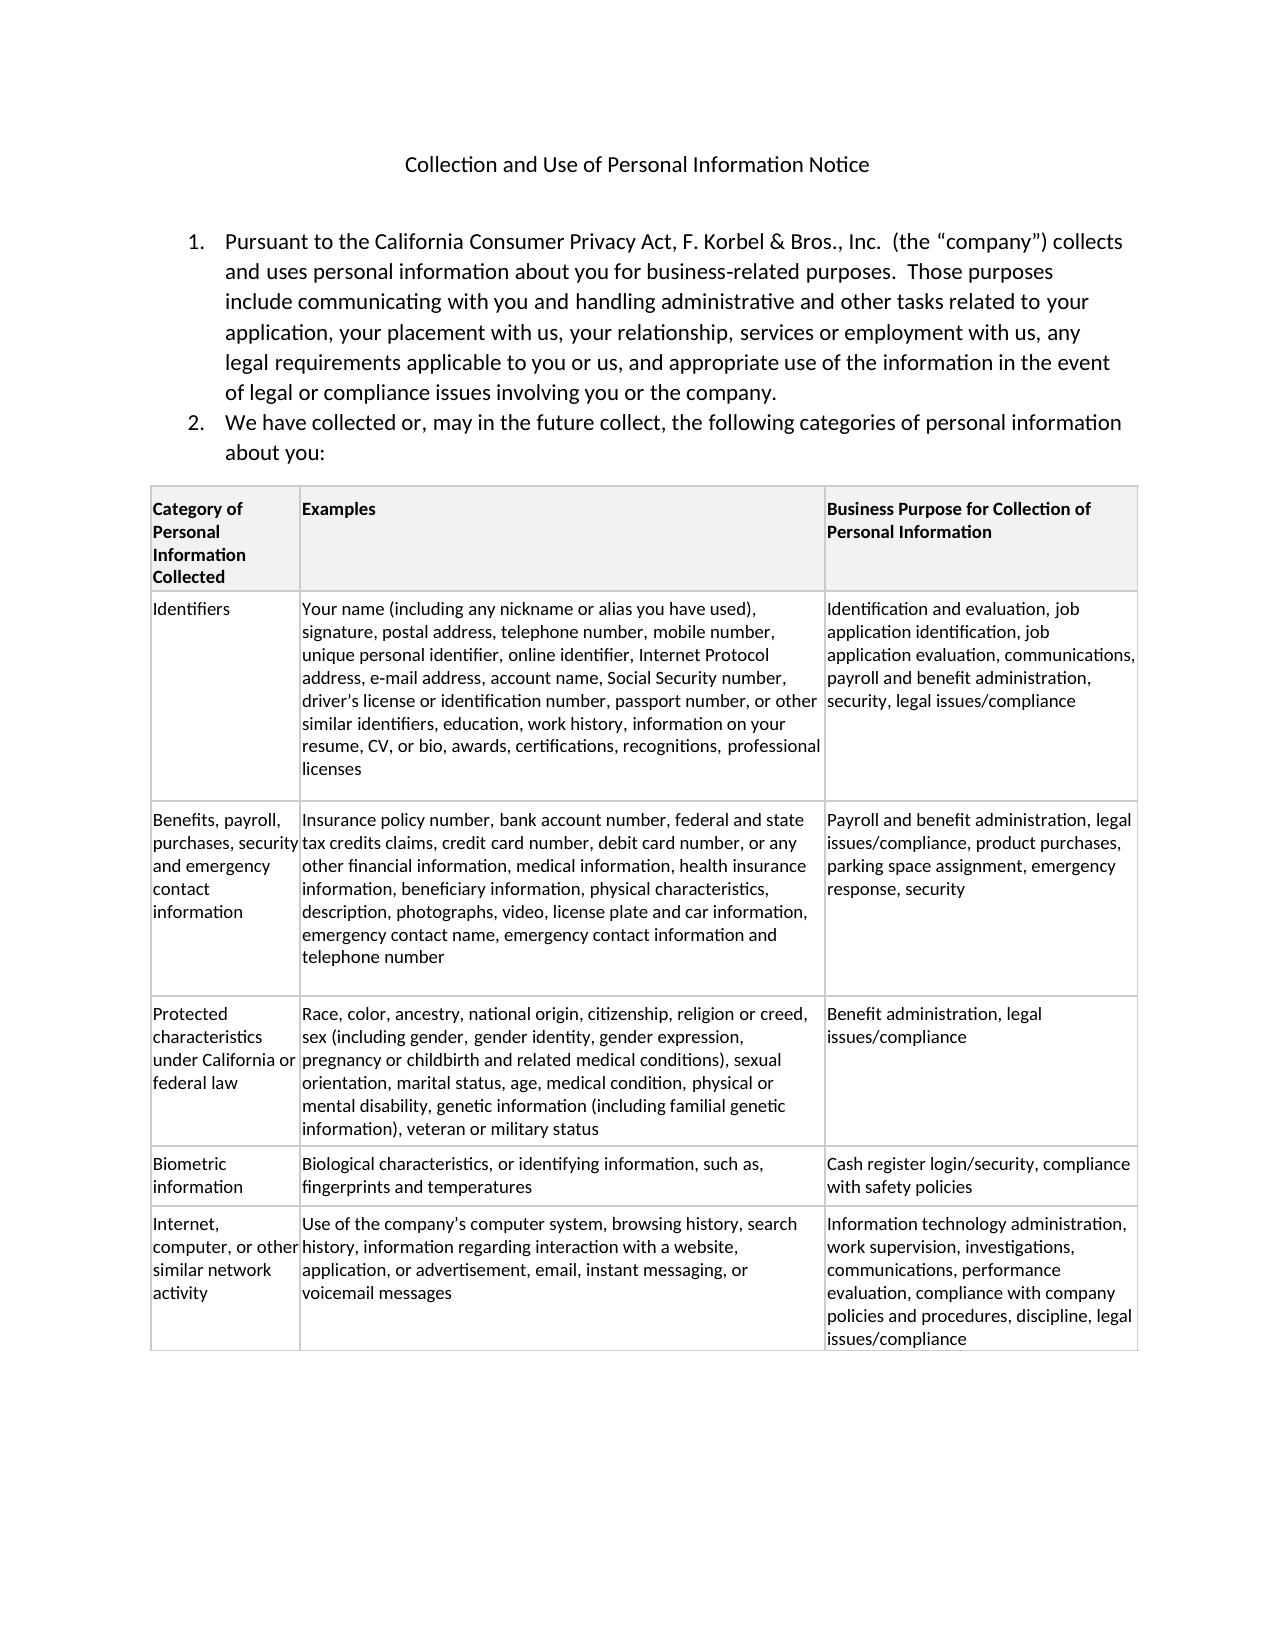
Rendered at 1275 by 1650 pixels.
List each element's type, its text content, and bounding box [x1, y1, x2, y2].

table_cell Insurance policy number, bank account number, federal and state tax credits claims, credit card number, debit card number, or any other financial information, medical information, health insurance information, beneficiary information, physical characteristics, description, photographs, video, license plate and car information, emergency contact name, emergency contact information and telephone number [301, 802, 824, 995]
table_cell Information technology administration, work supervision, investigations, communications, performance evaluation, compliance with company policies and procedures, discipline, legal issues/compliance [826, 1207, 1137, 1350]
table_cell Benefits, payroll, purchases, security and emergency contact information [152, 802, 299, 995]
table_header Examples [301, 487, 824, 590]
table_cell Internet, computer, or other similar network activity [152, 1207, 299, 1350]
text Collection and Use of Personal Information Notice [150, 150, 1125, 178]
table_cell Biological characteristics, or identifying information, such as, fingerprints and temperatures [301, 1147, 824, 1205]
table_cell Your name (including any nickname or alias you have used), signature, postal address, telephone number, mobile number, unique personal identifier, online identifier, Internet Protocol address, e‐mail address, account name, Social Security number, driver’s license or identification number, passport number, or other similar identifiers, education, work history, information on your resume, CV, or bio, awards, certifications, recognitions, professional licenses [301, 592, 824, 800]
table_cell Benefit administration, legal issues/compliance [826, 997, 1137, 1145]
table_header Business Purpose for Collection of Personal Information [826, 487, 1137, 590]
list Pursuant to the California Consumer Privacy Act, F. Korbel & Bros., Inc. (the “company”) collects and uses personal information about you for business‐related purposes. Those purposes include communicating with you and handling administrative and other tasks related to your application, your placement with us, your relationship, services or employment with us, any legal requirements applicable to you or us, and appropriate use of the information in the event of legal or compliance issues involving you or the company. [187, 227, 1125, 406]
table_cell Cash register login/security, compliance with safety policies [826, 1147, 1137, 1205]
list We have collected or, may in the future collect, the following categories of personal information about you: [187, 408, 1125, 467]
table_cell Identification and evaluation, job application identification, job application evaluation, communications, payroll and benefit administration, security, legal issues/compliance [826, 592, 1137, 800]
table_cell Payroll and benefit administration, legal issues/compliance, product purchases, parking space assignment, emergency response, security [826, 802, 1137, 995]
table_cell Use of the company’s computer system, browsing history, search history, information regarding interaction with a website, application, or advertisement, email, instant messaging, or voicemail messages [301, 1207, 824, 1350]
table_cell Protected characteristics under California or federal law [152, 997, 299, 1145]
table_cell Race, color, ancestry, national origin, citizenship, religion or creed, sex (including gender, gender identity, gender expression, pregnancy or childbirth and related medical conditions), sexual orientation, marital status, age, medical condition, physical or mental disability, genetic information (including familial genetic information), veteran or military status [301, 997, 824, 1145]
table_cell Identifiers [152, 592, 299, 800]
table_cell Biometric information [152, 1147, 299, 1205]
table_header Category of Personal Information Collected [152, 487, 299, 590]
